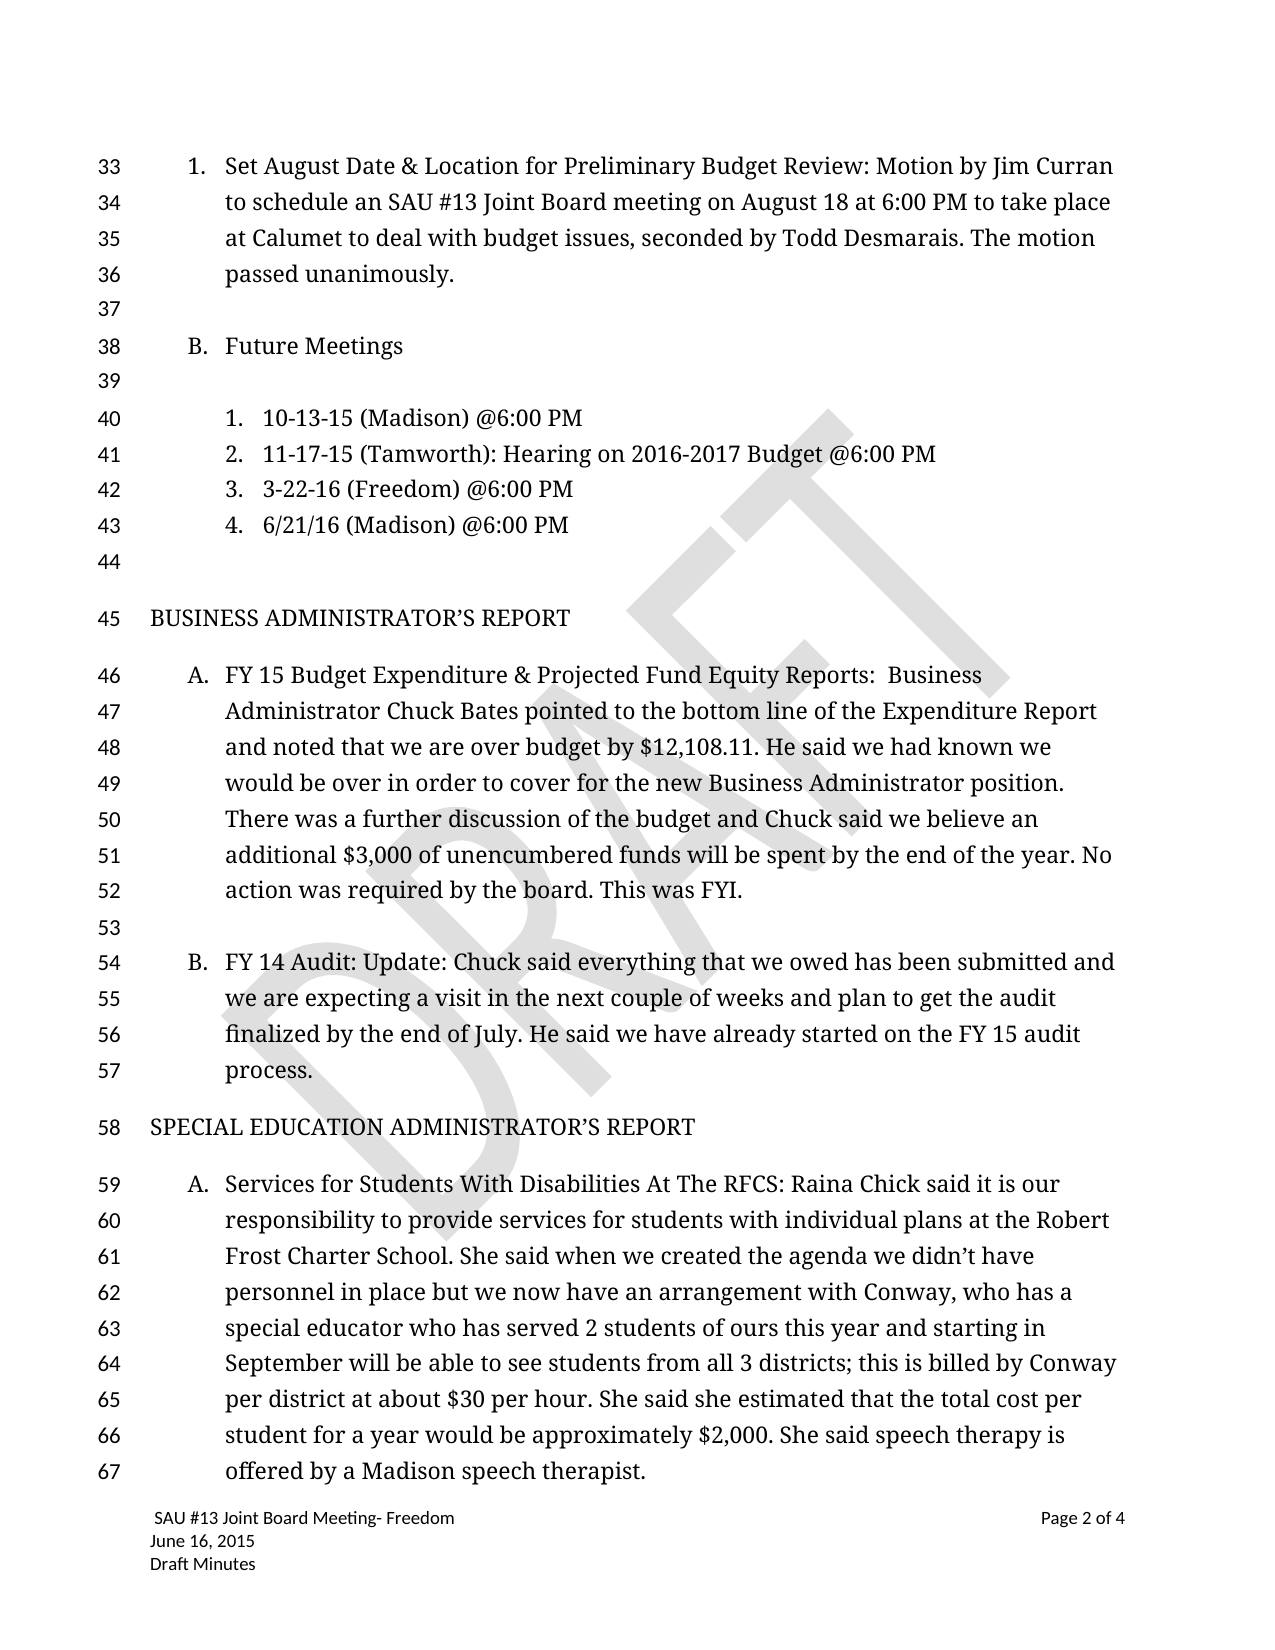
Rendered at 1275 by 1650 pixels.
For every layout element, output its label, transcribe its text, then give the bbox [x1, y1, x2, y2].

list 10-13-15 (Madison) @6:00 PM [225, 402, 1125, 433]
list 3-22-16 (Freedom) @6:00 PM [225, 473, 1125, 505]
list 6/21/16 (Madison) @6:00 PM [225, 509, 1125, 541]
list 11-17-15 (Tamworth): Hearing on 2016-2017 Budget @6:00 PM [225, 437, 1125, 469]
text SPECIAL EDUCATION ADMINISTRATOR’S REPORT [150, 1111, 1125, 1142]
list FY 14 Audit: Update: Chuck said everything that we owed has been submitted and we are expecting a visit in the next couple of weeks and plan to get the audit finalized by the end of July. He said we have already started on the FY 15 audit process. [187, 946, 1125, 1085]
text BUSINESS ADMINISTRATOR’S REPORT [150, 602, 1125, 633]
list Services for Students With Disabilities At The RFCS: Raina Chick said it is our responsibility to provide services for students with individual plans at the Robert Frost Charter School. She said when we created the agenda we didn’t have personnel in place but we now have an arrangement with Conway, who has a special educator who has served 2 students of ours this year and starting in September will be able to see students from all 3 districts; this is billed by Conway per district at about $30 per hour. She said she estimated that the total cost per student for a year would be approximately $2,000. She said speech therapy is offered by a Madison speech therapist. [187, 1168, 1125, 1486]
list FY 15 Budget Expenditure & Projected Fund Equity Reports: Business Administrator Chuck Bates pointed to the bottom line of the Expenditure Report and noted that we are over budget by $12,108.11. He said we had known we would be over in order to cover for the new Business Administrator position. There was a further discussion of the budget and Chuck said we believe an additional $3,000 of unencumbered funds will be spent by the end of the year. No action was required by the board. This was FYI. [187, 659, 1125, 906]
list Set August Date & Location for Preliminary Budget Review: Motion by Jim Curran to schedule an SAU #13 Joint Board meeting on August 18 at 6:00 PM to take place at Calumet to deal with budget issues, seconded by Todd Desmarais. The motion passed unanimously. [187, 150, 1125, 289]
list Future Meetings [187, 330, 1125, 361]
